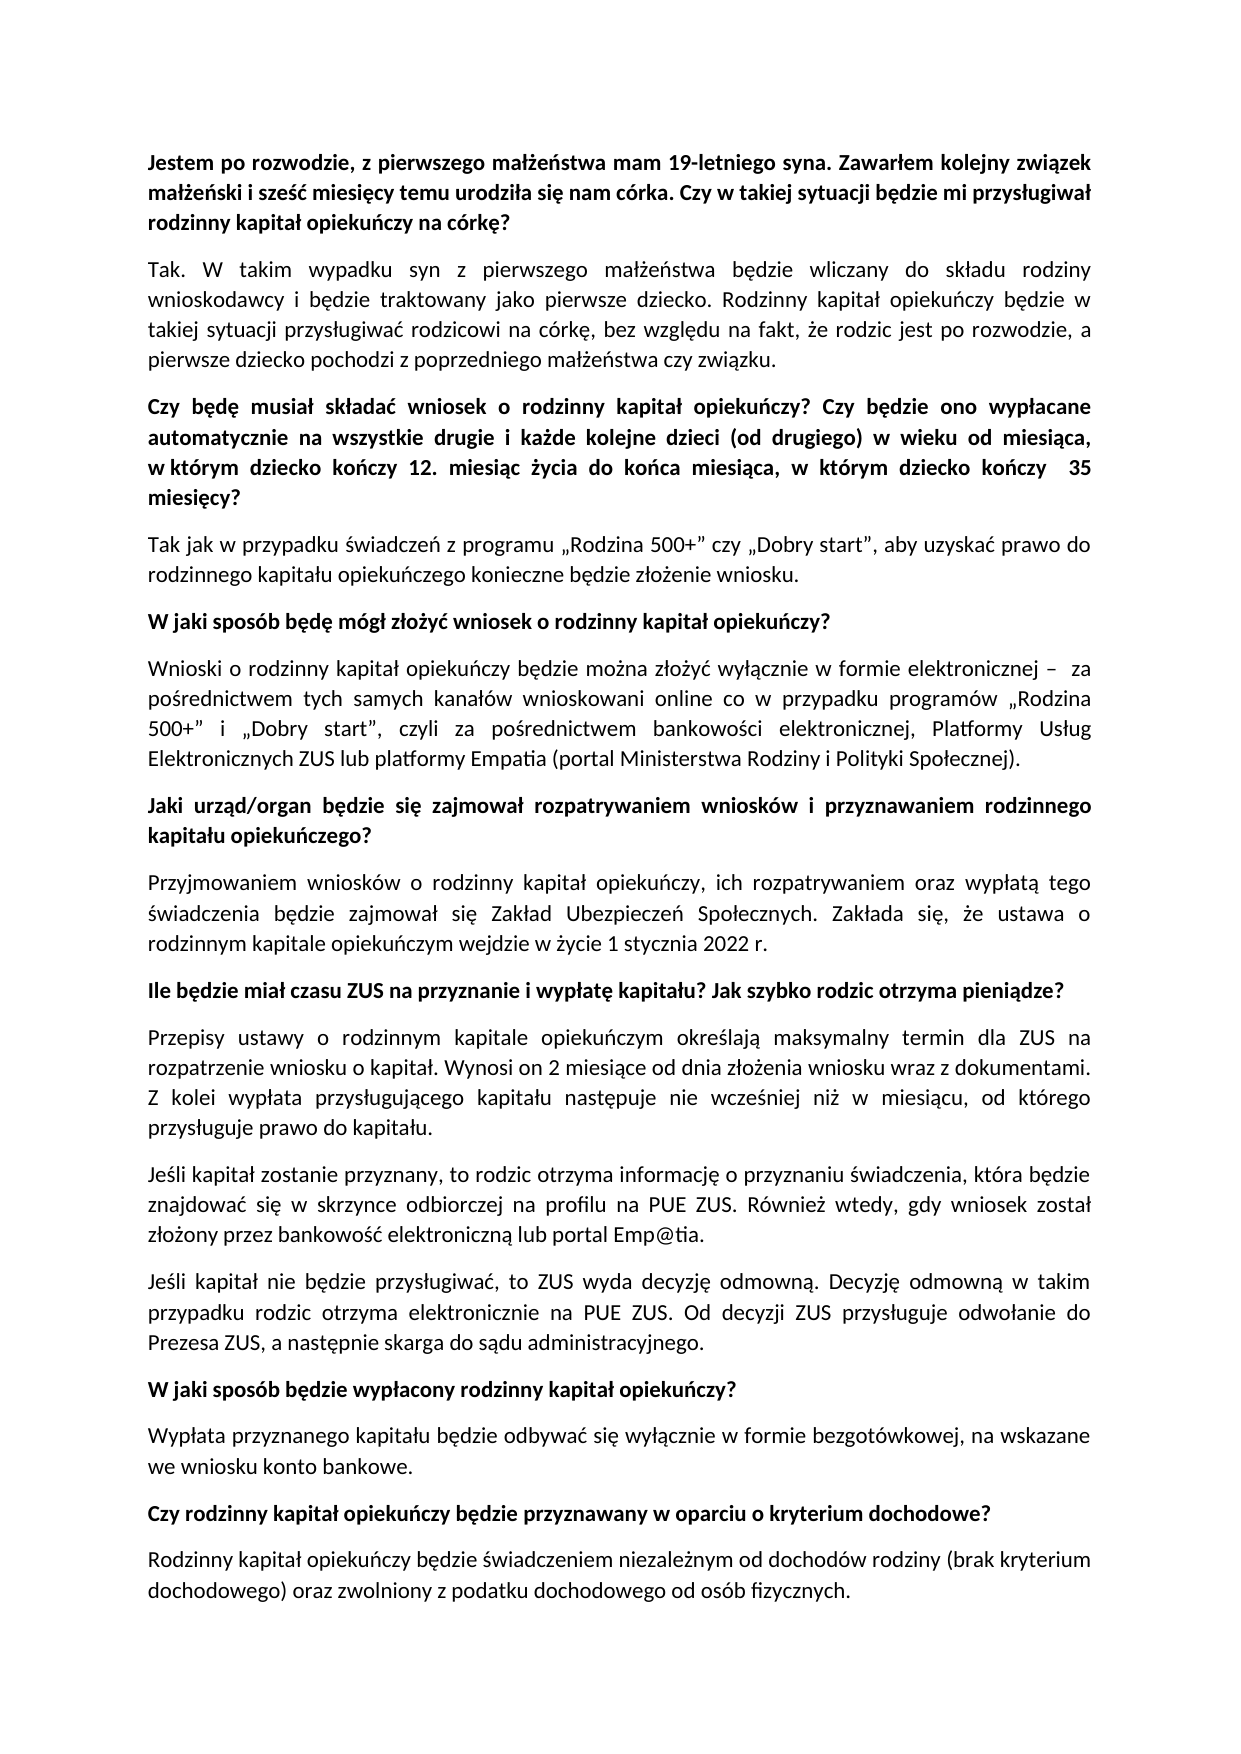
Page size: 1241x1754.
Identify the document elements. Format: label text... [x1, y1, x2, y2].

text Jaki urząd/organ będzie się zajmował rozpatrywaniem wniosków i przyznawaniem rodzinnego kapitału opiekuńczego? [148, 791, 1093, 849]
text Przyjmowaniem wniosków o rodzinny kapitał opiekuńczy, ich rozpatrywaniem oraz wypłatą tego świadczenia będzie zajmował się Zakład Ubezpieczeń Społecznych. Zakłada się, że ustawa o rodzinnym kapitale opiekuńczym wejdzie w życie 1 stycznia 2022 r. [148, 868, 1093, 957]
text Wypłata przyznanego kapitału będzie odbywać się wyłącznie w formie bezgotówkowej, na wskazane we wniosku konto bankowe. [148, 1422, 1093, 1480]
text Rodzinny kapitał opiekuńczy będzie świadczeniem niezależnym od dochodów rodziny (brak kryterium dochodowego) oraz zwolniony z podatku dochodowego od osób fizycznych. [148, 1546, 1093, 1604]
text Jeśli kapitał nie będzie przysługiwać, to ZUS wyda decyzję odmowną. Decyzję odmowną w takim przypadku rodzic otrzyma elektronicznie na PUE ZUS. Od decyzji ZUS przysługuje odwołanie do Prezesa ZUS, a następnie skarga do sądu administracyjnego. [148, 1267, 1093, 1356]
text W jaki sposób będę mógł złożyć wniosek o rodzinny kapitał opiekuńczy? [148, 607, 1093, 635]
text W jaki sposób będzie wypłacony rodzinny kapitał opiekuńczy? [148, 1375, 1093, 1403]
text Tak jak w przypadku świadczeń z programu „Rodzina 500+” czy „Dobry start”, aby uzyskać prawo do rodzinnego kapitału opiekuńczego konieczne będzie złożenie wniosku. [148, 530, 1093, 588]
text Ile będzie miał czasu ZUS na przyznanie i wypłatę kapitału? Jak szybko rodzic otrzyma pieniądze? [148, 976, 1093, 1004]
text Tak. W takim wypadku syn z pierwszego małżeństwa będzie wliczany do składu rodziny wnioskodawcy i będzie traktowany jako pierwsze dziecko. Rodzinny kapitał opiekuńczy będzie w takiej sytuacji przysługiwać rodzicowi na córkę, bez względu na fakt, że rodzic jest po rozwodzie, a pierwsze dziecko pochodzi z poprzedniego małżeństwa czy związku. [148, 255, 1093, 373]
text Czy rodzinny kapitał opiekuńczy będzie przyznawany w oparciu o kryterium dochodowe? [148, 1499, 1093, 1527]
text Przepisy ustawy o rodzinnym kapitale opiekuńczym określają maksymalny termin dla ZUS na rozpatrzenie wniosku o kapitał. Wynosi on 2 miesiące od dnia złożenia wniosku wraz z dokumentami. Z kolei wypłata przysługującego kapitału następuje nie wcześniej niż w miesiącu, od którego przysługuje prawo do kapitału. [148, 1023, 1093, 1141]
text Czy będę musiał składać wniosek o rodzinny kapitał opiekuńczy? Czy będzie ono wypłacane automatycznie na wszystkie drugie i każde kolejne dzieci (od drugiego) w wieku od miesiąca, w którym dziecko kończy 12. miesiąc życia do końca miesiąca, w którym dziecko kończy 35 miesięcy? [148, 392, 1093, 511]
text Jestem po rozwodzie, z pierwszego małżeństwa mam 19-letniego syna. Zawarłem kolejny związek małżeński i sześć miesięcy temu urodziła się nam córka. Czy w takiej sytuacji będzie mi przysługiwał rodzinny kapitał opiekuńczy na córkę? [148, 148, 1093, 236]
text Wnioski o rodzinny kapitał opiekuńczy będzie można złożyć wyłącznie w formie elektronicznej – za pośrednictwem tych samych kanałów wnioskowani online co w przypadku programów „Rodzina 500+” i „Dobry start”, czyli za pośrednictwem bankowości elektronicznej, Platformy Usług Elektronicznych ZUS lub platformy Empatia (portal Ministerstwa Rodziny i Polityki Społecznej). [148, 654, 1093, 772]
text Jeśli kapitał zostanie przyznany, to rodzic otrzyma informację o przyznaniu świadczenia, która będzie znajdować się w skrzynce odbiorczej na profilu na PUE ZUS. Również wtedy, gdy wniosek został złożony przez bankowość elektroniczną lub portal Emp@tia. [148, 1160, 1093, 1248]
